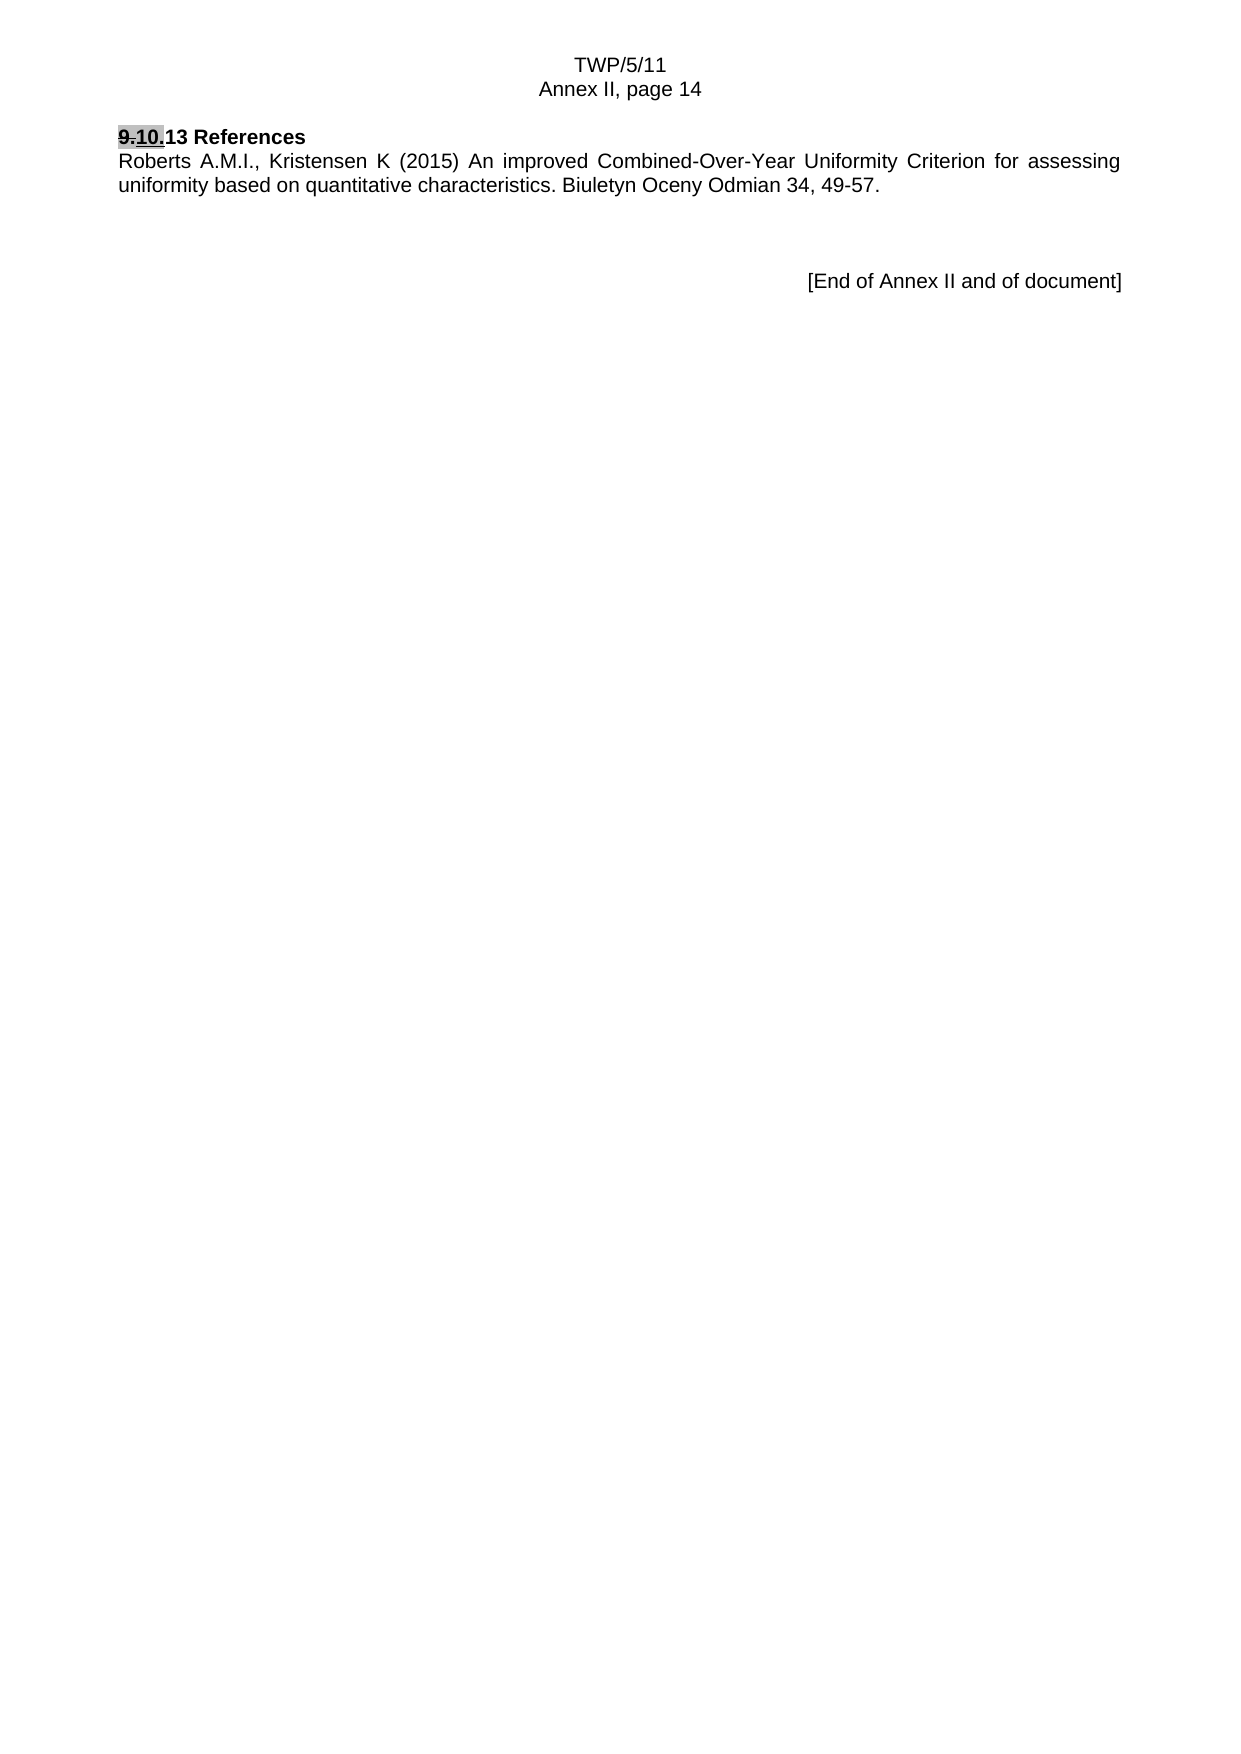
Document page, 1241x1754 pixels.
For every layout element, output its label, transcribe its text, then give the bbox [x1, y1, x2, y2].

text 9.10.13 References [164, 125, 1122, 149]
text Roberts A.M.I., Kristensen K (2015) An improved Combined-Over-Year Uniformity Criterion for assessing uniformity based on quantitative characteristics. Biuletyn Oceny Odmian 34, 49-57. [118, 149, 1122, 197]
text [End of Annex II and of document] [118, 269, 1122, 293]
